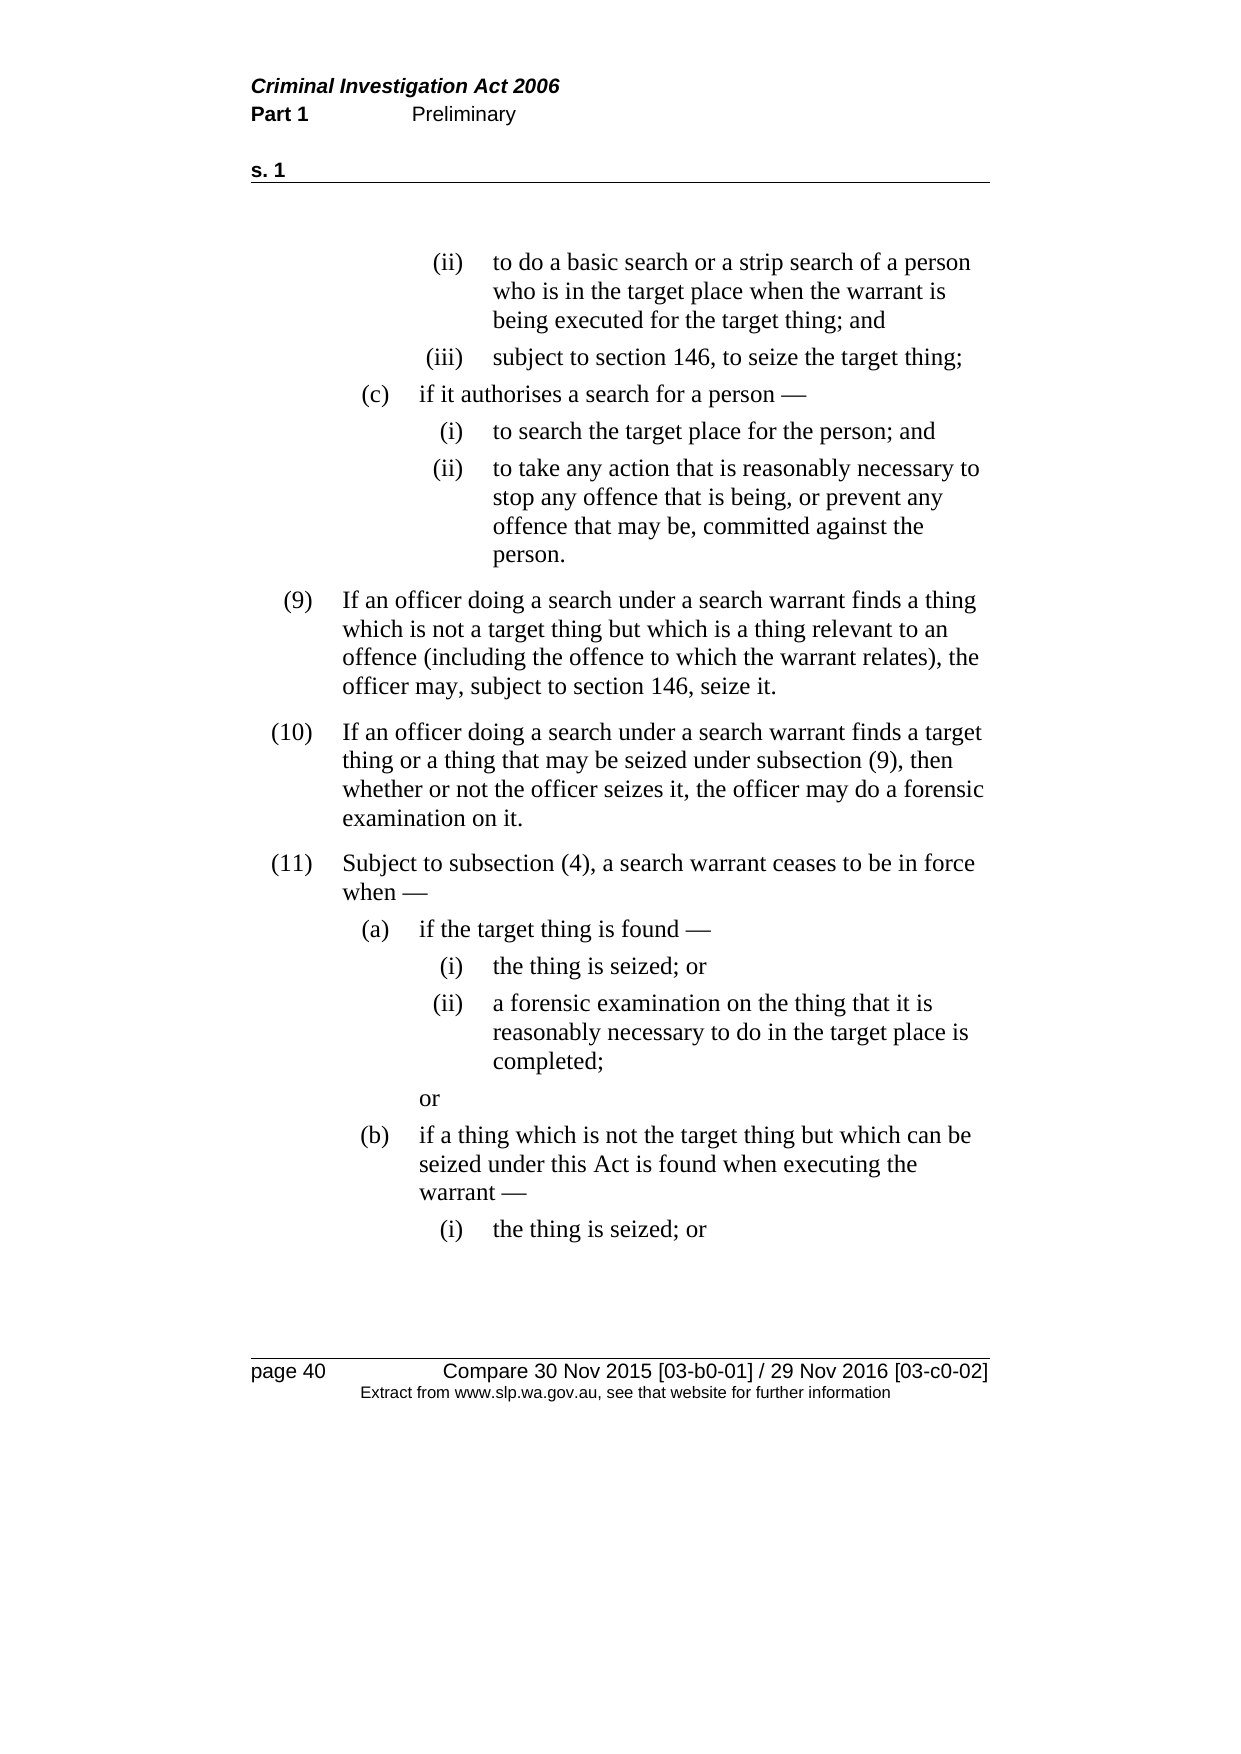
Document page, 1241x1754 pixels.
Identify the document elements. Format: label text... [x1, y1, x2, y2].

text (9) If an officer doing a search under a search warrant finds a thing which is not a target thing but which is a thing relevant to an offence (including the offence to which the warrant relates), the officer may, subject to section 146, seize it. [251, 585, 990, 700]
text (ii) a forensic examination on the thing that it is reasonably necessary to do in the target place is completed; [251, 988, 990, 1074]
text (i) the thing is seized; or [251, 1214, 990, 1243]
text (a) if the target thing is found — [251, 914, 990, 943]
text or [251, 1083, 990, 1112]
text (i) the thing is seized; or [251, 951, 990, 980]
text (ii) to take any action that is reasonably necessary to stop any offence that is being, or prevent any offence that may be, committed against the person. [251, 453, 990, 568]
text (i) to search the target place for the person; and [251, 416, 990, 445]
text (ii) to do a basic search or a strip search of a person who is in the target place when the warrant is being executed for the target thing; and [251, 247, 990, 334]
text (c) if it authorises a search for a person — [251, 379, 990, 408]
text (11) Subject to subsection (4), a search warrant ceases to be in force when — [251, 848, 990, 906]
text (10) If an officer doing a search under a search warrant finds a target thing or a thing that may be seized under subsection (9), then whether or not the officer seizes it, the officer may do a forensic examination on it. [251, 717, 990, 832]
text (b) if a thing which is not the target thing but which can be seized under this Act is found when executing the warrant — [251, 1120, 990, 1206]
text (iii) subject to section 146, to seize the target thing; [251, 342, 990, 371]
